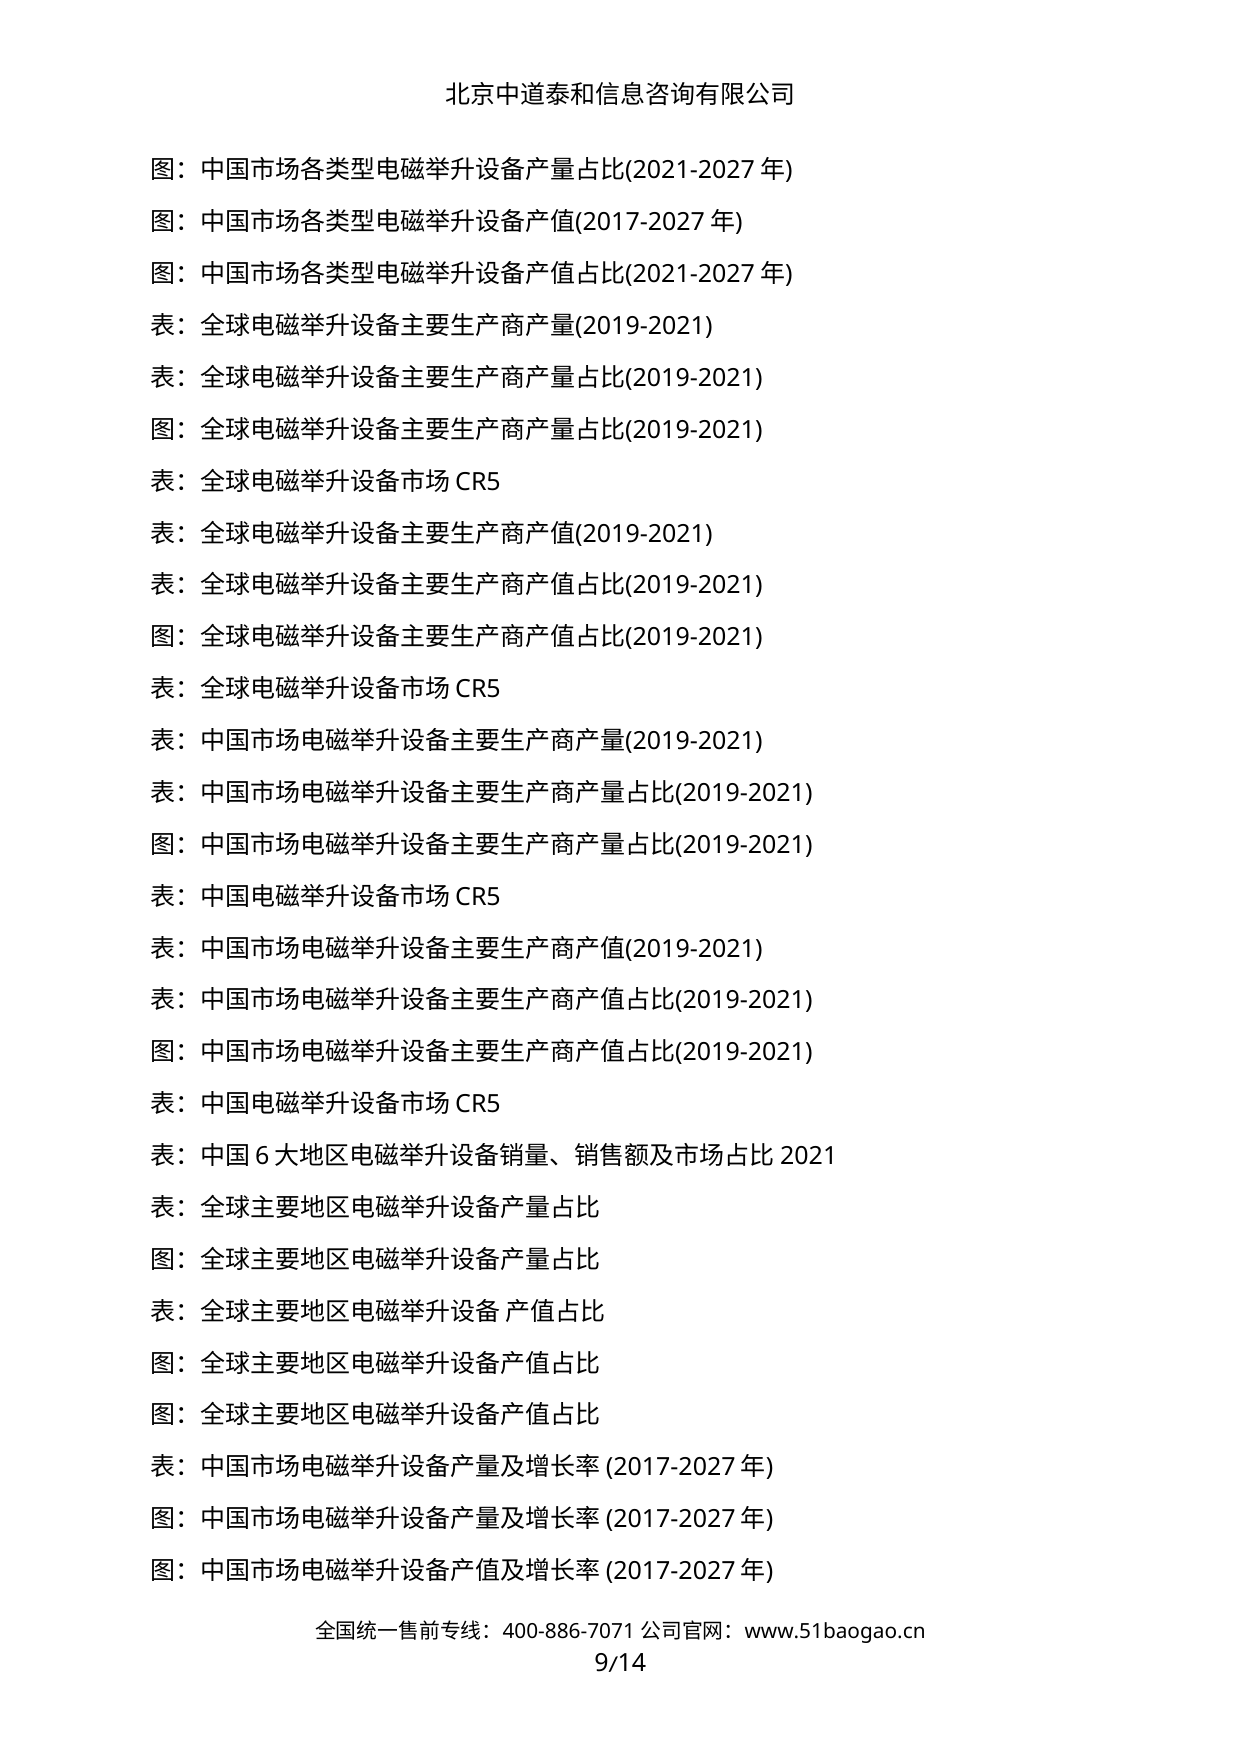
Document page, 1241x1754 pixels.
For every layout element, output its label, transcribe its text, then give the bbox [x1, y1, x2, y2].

text 表：中国市场电磁举升设备主要生产商产值(2019-2021) [150, 928, 1090, 964]
text 表：全球主要地区电磁举升设备 产值占比 [150, 1291, 1090, 1327]
text 图：全球电磁举升设备主要生产商产量占比(2019-2021) [150, 409, 1090, 446]
text 图：中国市场各类型电磁举升设备产值(2017-2027年) [150, 202, 1090, 238]
text 表：中国电磁举升设备市场CR5 [150, 1084, 1090, 1120]
text 图：全球主要地区电磁举升设备产值占比 [150, 1395, 1090, 1431]
text 表：全球电磁举升设备市场CR5 [150, 461, 1090, 497]
text 表：全球电磁举升设备主要生产商产量(2019-2021) [150, 306, 1090, 342]
text 图：中国市场电磁举升设备主要生产商产量占比(2019-2021) [150, 824, 1090, 861]
text 表：中国市场电磁举升设备主要生产商产量占比(2019-2021) [150, 772, 1090, 809]
text 图：全球主要地区电磁举升设备产量占比 [150, 1239, 1090, 1276]
text 图：中国市场电磁举升设备产量及增长率 (2017-2027年) [150, 1499, 1090, 1535]
text 表：全球电磁举升设备主要生产商产值占比(2019-2021) [150, 565, 1090, 601]
text 表：中国6大地区电磁举升设备销量、销售额及市场占比 2021 [150, 1136, 1090, 1172]
text 表：全球电磁举升设备主要生产商产值(2019-2021) [150, 513, 1090, 549]
text 表：全球电磁举升设备主要生产商产量占比(2019-2021) [150, 357, 1090, 394]
text 表：中国市场电磁举升设备主要生产商产值占比(2019-2021) [150, 980, 1090, 1016]
text 图：中国市场电磁举升设备产值及增长率 (2017-2027年) [150, 1551, 1090, 1587]
text 图：中国市场各类型电磁举升设备产值占比(2021-2027年) [150, 254, 1090, 290]
text 表：中国市场电磁举升设备产量及增长率 (2017-2027年) [150, 1447, 1090, 1483]
text 图：中国市场各类型电磁举升设备产量占比(2021-2027年) [150, 150, 1090, 186]
text 表：中国电磁举升设备市场CR5 [150, 876, 1090, 912]
text 表：全球主要地区电磁举升设备产量占比 [150, 1187, 1090, 1224]
text 图：中国市场电磁举升设备主要生产商产值占比(2019-2021) [150, 1032, 1090, 1068]
text 图：全球电磁举升设备主要生产商产值占比(2019-2021) [150, 617, 1090, 653]
text 表：中国市场电磁举升设备主要生产商产量(2019-2021) [150, 721, 1090, 757]
text 表：全球电磁举升设备市场CR5 [150, 669, 1090, 705]
text 图：全球主要地区电磁举升设备产值占比 [150, 1343, 1090, 1379]
